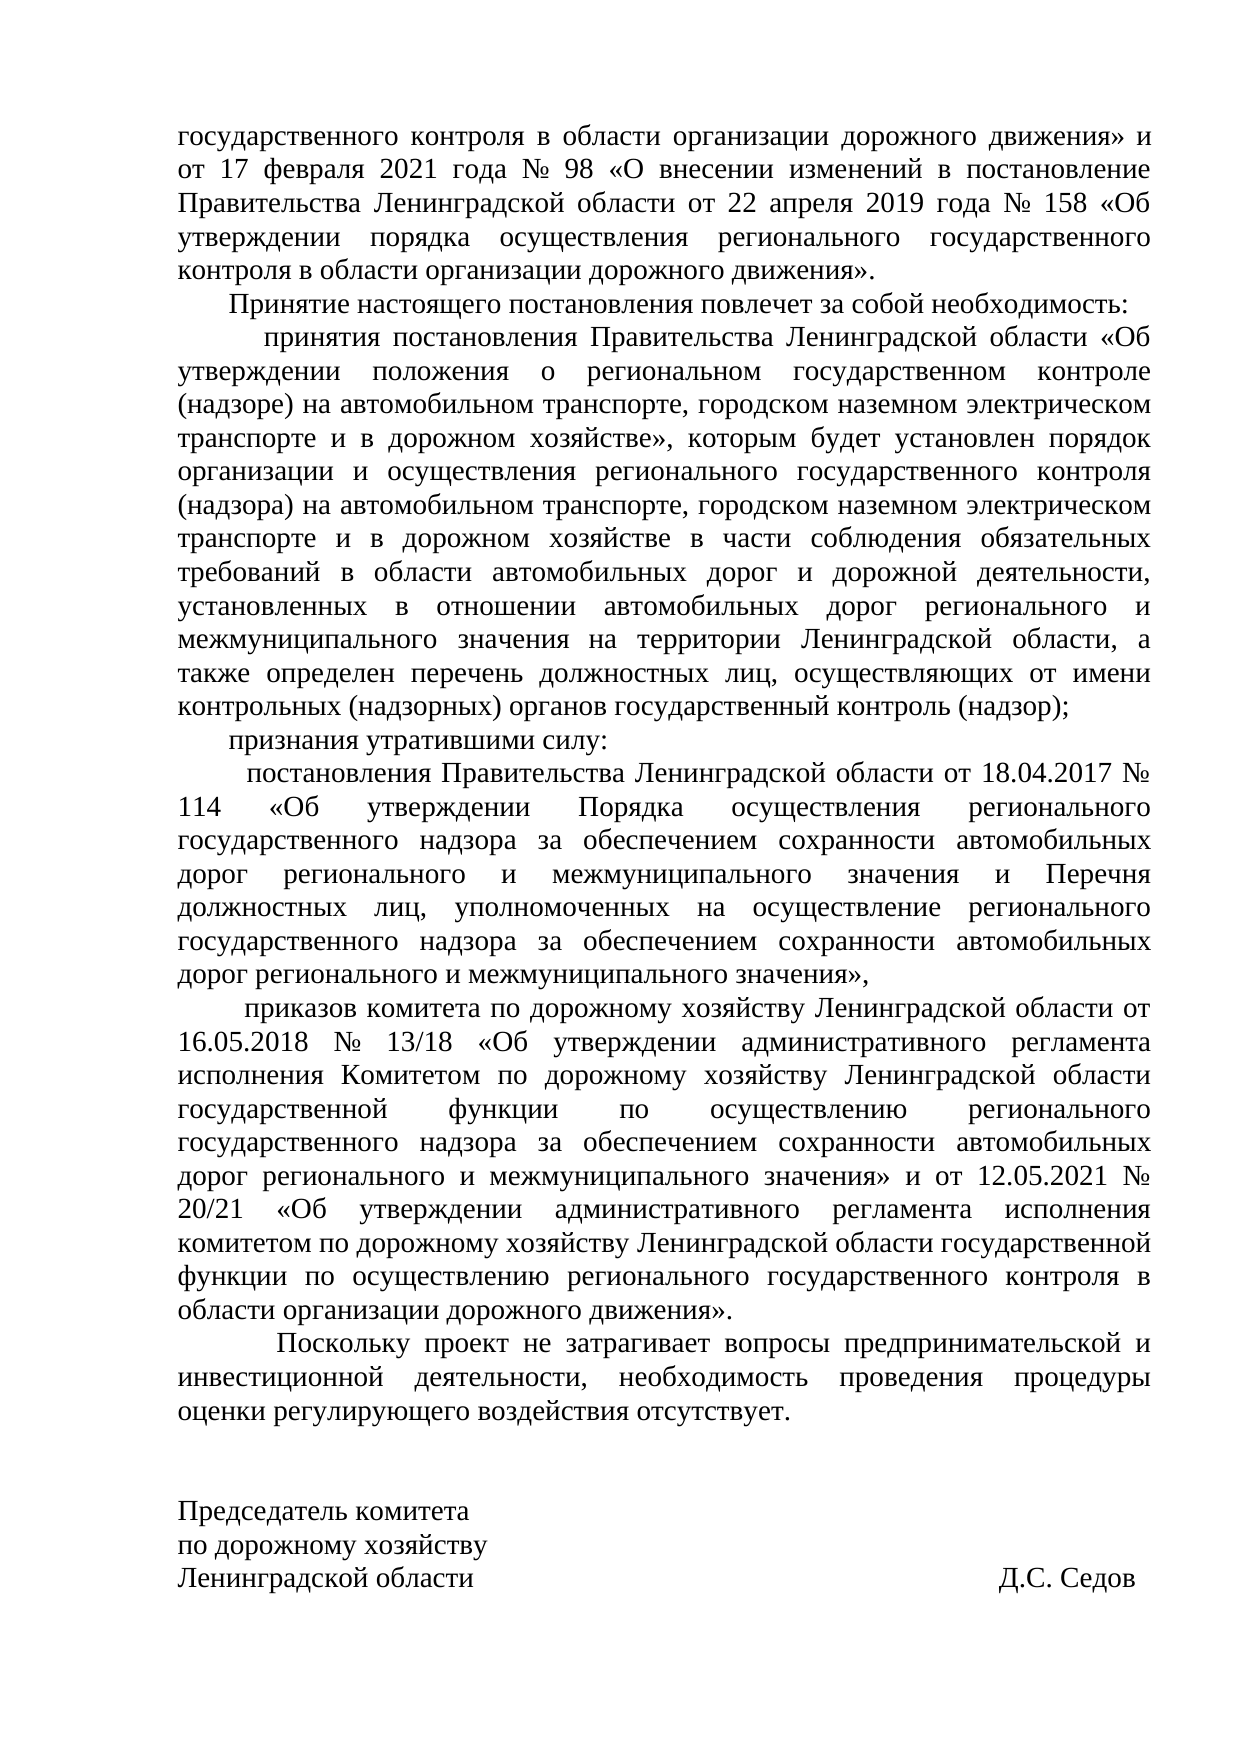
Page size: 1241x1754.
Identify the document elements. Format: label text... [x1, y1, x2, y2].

text Ленинградской области Д.С. Седов [177, 1560, 1152, 1594]
text постановления Правительства Ленинградской области от 18.04.2017 № 114 «Об утверждении Порядка осуществления регионального государственного надзора за обеспечением сохранности автомобильных дорог регионального и межмуниципального значения и Перечня должностных лиц, уполномоченных на осуществление регионального государственного надзора за обеспечением сохранности автомобильных дорог регионального и межмуниципального значения», [177, 755, 1152, 990]
text признания утратившими силу: [177, 722, 1152, 755]
text Председатель комитета [177, 1493, 1152, 1527]
text Принятие настоящего постановления повлечет за собой необходимость: [177, 286, 1152, 319]
text Поскольку проект не затрагивает вопросы предпринимательской и инвестиционной деятельности, необходимость проведения процедуры оценки регулирующего воздействия отсутствует. [177, 1326, 1152, 1426]
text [177, 118, 1152, 286]
text принятия постановления Правительства Ленинградской области «Об утверждении положения о региональном государственном контроле (надзоре) на автомобильном транспорте, городском наземном электрическом транспорте и в дорожном хозяйстве», которым будет установлен порядок организации и осуществления регионального государственного контроля (надзора) на автомобильном транспорте, городском наземном электрическом транспорте и в дорожном хозяйстве в части соблюдения обязательных требований в области автомобильных дорог и дорожной деятельности, установленных в отношении автомобильных дорог регионального и межмуниципального значения на территории Ленинградской области, а также определен перечень должностных лиц, осуществляющих от имени контрольных (надзорных) органов государственный контроль (надзор); [177, 319, 1152, 722]
text по дорожному хозяйству [177, 1527, 1152, 1560]
text приказов комитета по дорожному хозяйству Ленинградской области от 16.05.2018 № 13/18 «Об утверждении административного регламента исполнения Комитетом по дорожному хозяйству Ленинградской области государственной функции по осуществлению регионального государственного надзора за обеспечением сохранности автомобильных дорог регионального и межмуниципального значения» и от 12.05.2021 № 20/21 «Об утверждении административного регламента исполнения комитетом по дорожному хозяйству Ленинградской области государственной функции по осуществлению регионального государственного контроля в области организации дорожного движения». [177, 990, 1152, 1326]
